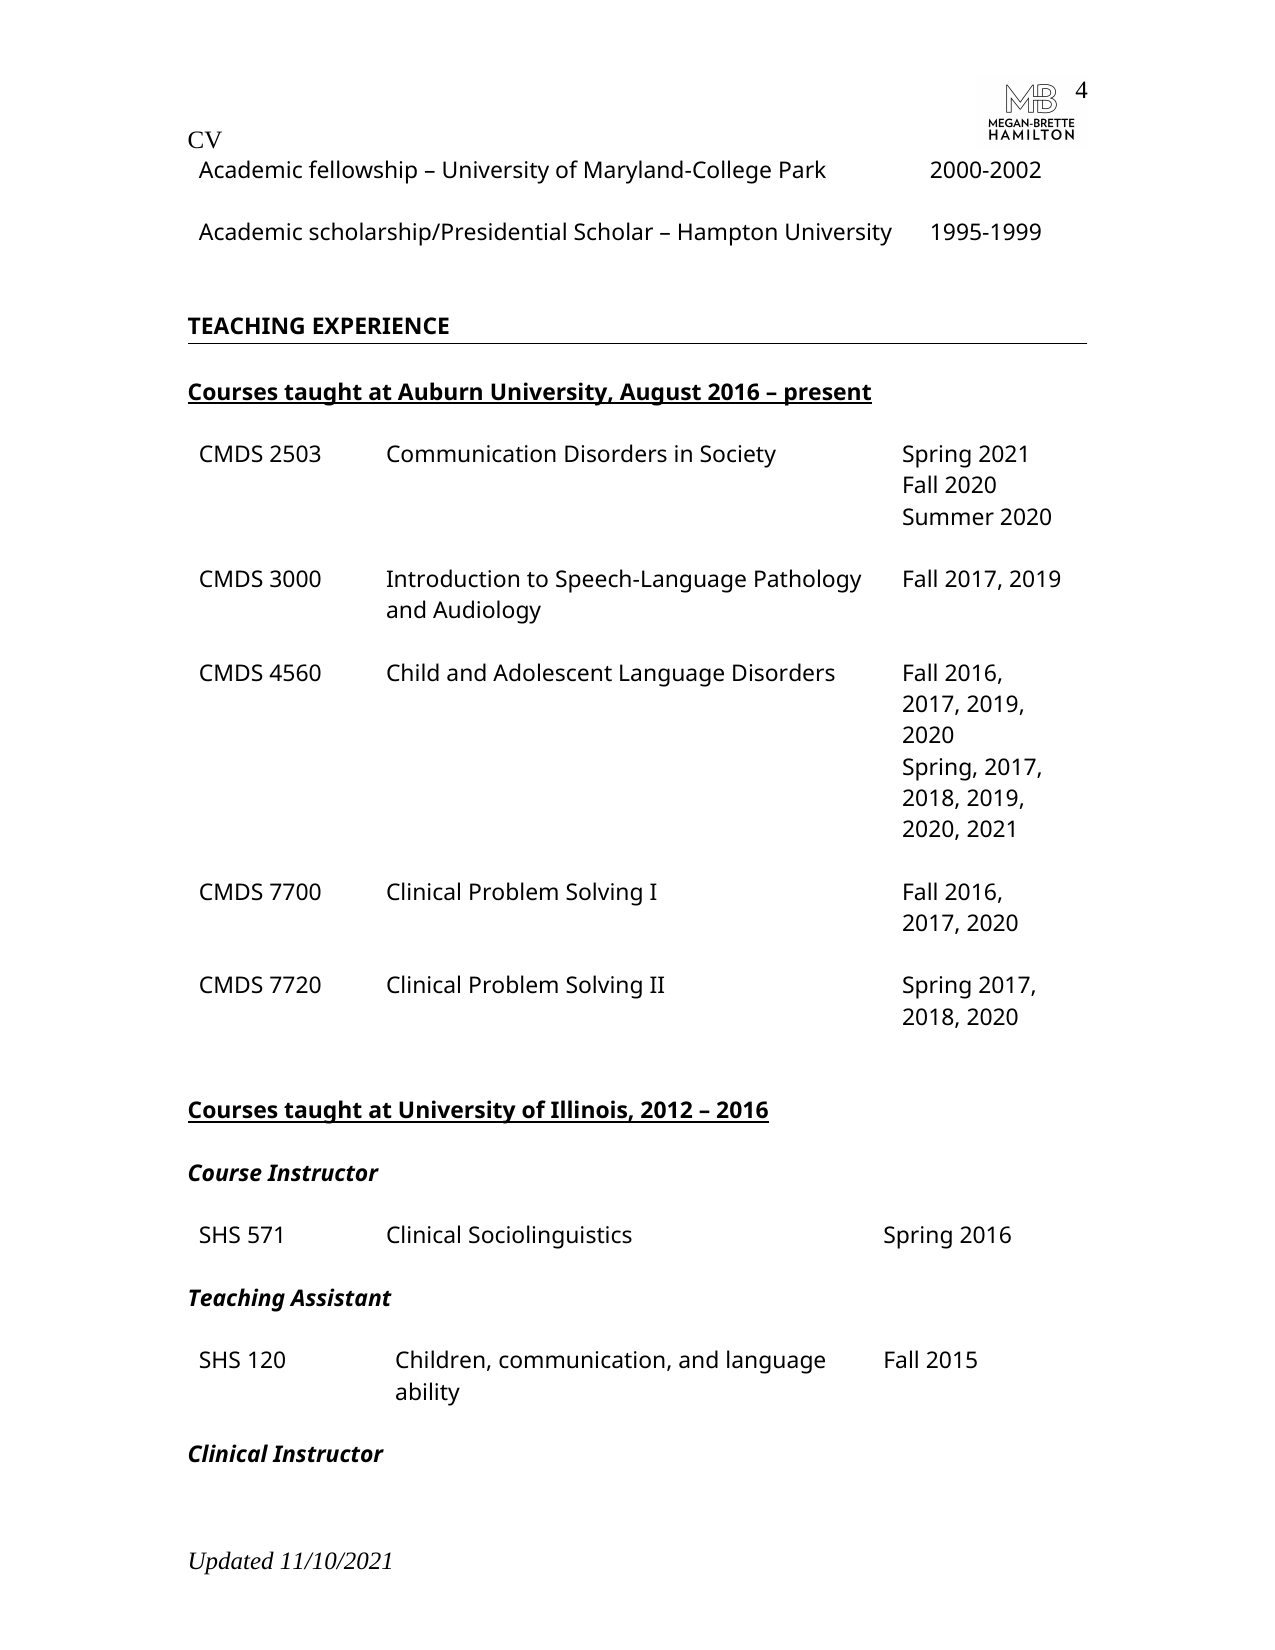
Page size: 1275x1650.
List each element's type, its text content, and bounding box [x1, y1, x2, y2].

table_cell Fall 2016, 2017, 2019, 2020 Spring, 2017, 2018, 2019, 2020, 2021 [891, 657, 1078, 876]
table_cell 2000-2002 [918, 154, 1086, 216]
table_header Children, communication, and language ability [384, 1344, 872, 1407]
table_header CMDS 2503 [188, 438, 374, 563]
table_cell CMDS 7700 [188, 876, 374, 969]
table_header Clinical Sociolinguistics [375, 1219, 872, 1251]
table_cell Clinical Problem Solving II [375, 969, 891, 1032]
table_header SHS 120 [188, 1344, 384, 1407]
table_cell Academic scholarship/Presidential Scholar – Hampton University [188, 216, 918, 247]
table_cell Clinical Problem Solving I [375, 876, 891, 969]
text Clinical Instructor [187, 1438, 1087, 1469]
table_cell Spring 2017, 2018, 2020 [891, 969, 1078, 1032]
table_header Spring 2016 [872, 1219, 1086, 1251]
table_cell Academic fellowship – University of Maryland-College Park [188, 154, 918, 216]
table_header Spring 2021 Fall 2020 Summer 2020 [891, 438, 1078, 563]
table_cell Introduction to Speech-Language Pathology and Audiology [375, 563, 891, 657]
table_cell Fall 2016, 2017, 2020 [891, 876, 1078, 969]
table_cell Child and Adolescent Language Disorders [375, 657, 891, 876]
table_cell CMDS 7720 [188, 969, 374, 1032]
text Teaching Assistant [187, 1282, 1087, 1313]
text TEACHING EXPERIENCE [187, 310, 1087, 344]
picture [975, 75, 1088, 149]
table_cell Fall 2017, 2019 [891, 563, 1078, 657]
table_header SHS 571 [188, 1219, 374, 1251]
text Courses taught at University of Illinois, 2012 – 2016 [187, 1094, 1087, 1126]
table_cell CMDS 3000 [188, 563, 374, 657]
table_cell 1995-1999 [918, 216, 1086, 247]
table_header Fall 2015 [872, 1344, 1086, 1407]
text Course Instructor [187, 1157, 1087, 1188]
table_cell CMDS 4560 [188, 657, 374, 876]
table_header Communication Disorders in Society [375, 438, 891, 563]
text Courses taught at Auburn University, August 2016 – present [187, 376, 1087, 407]
